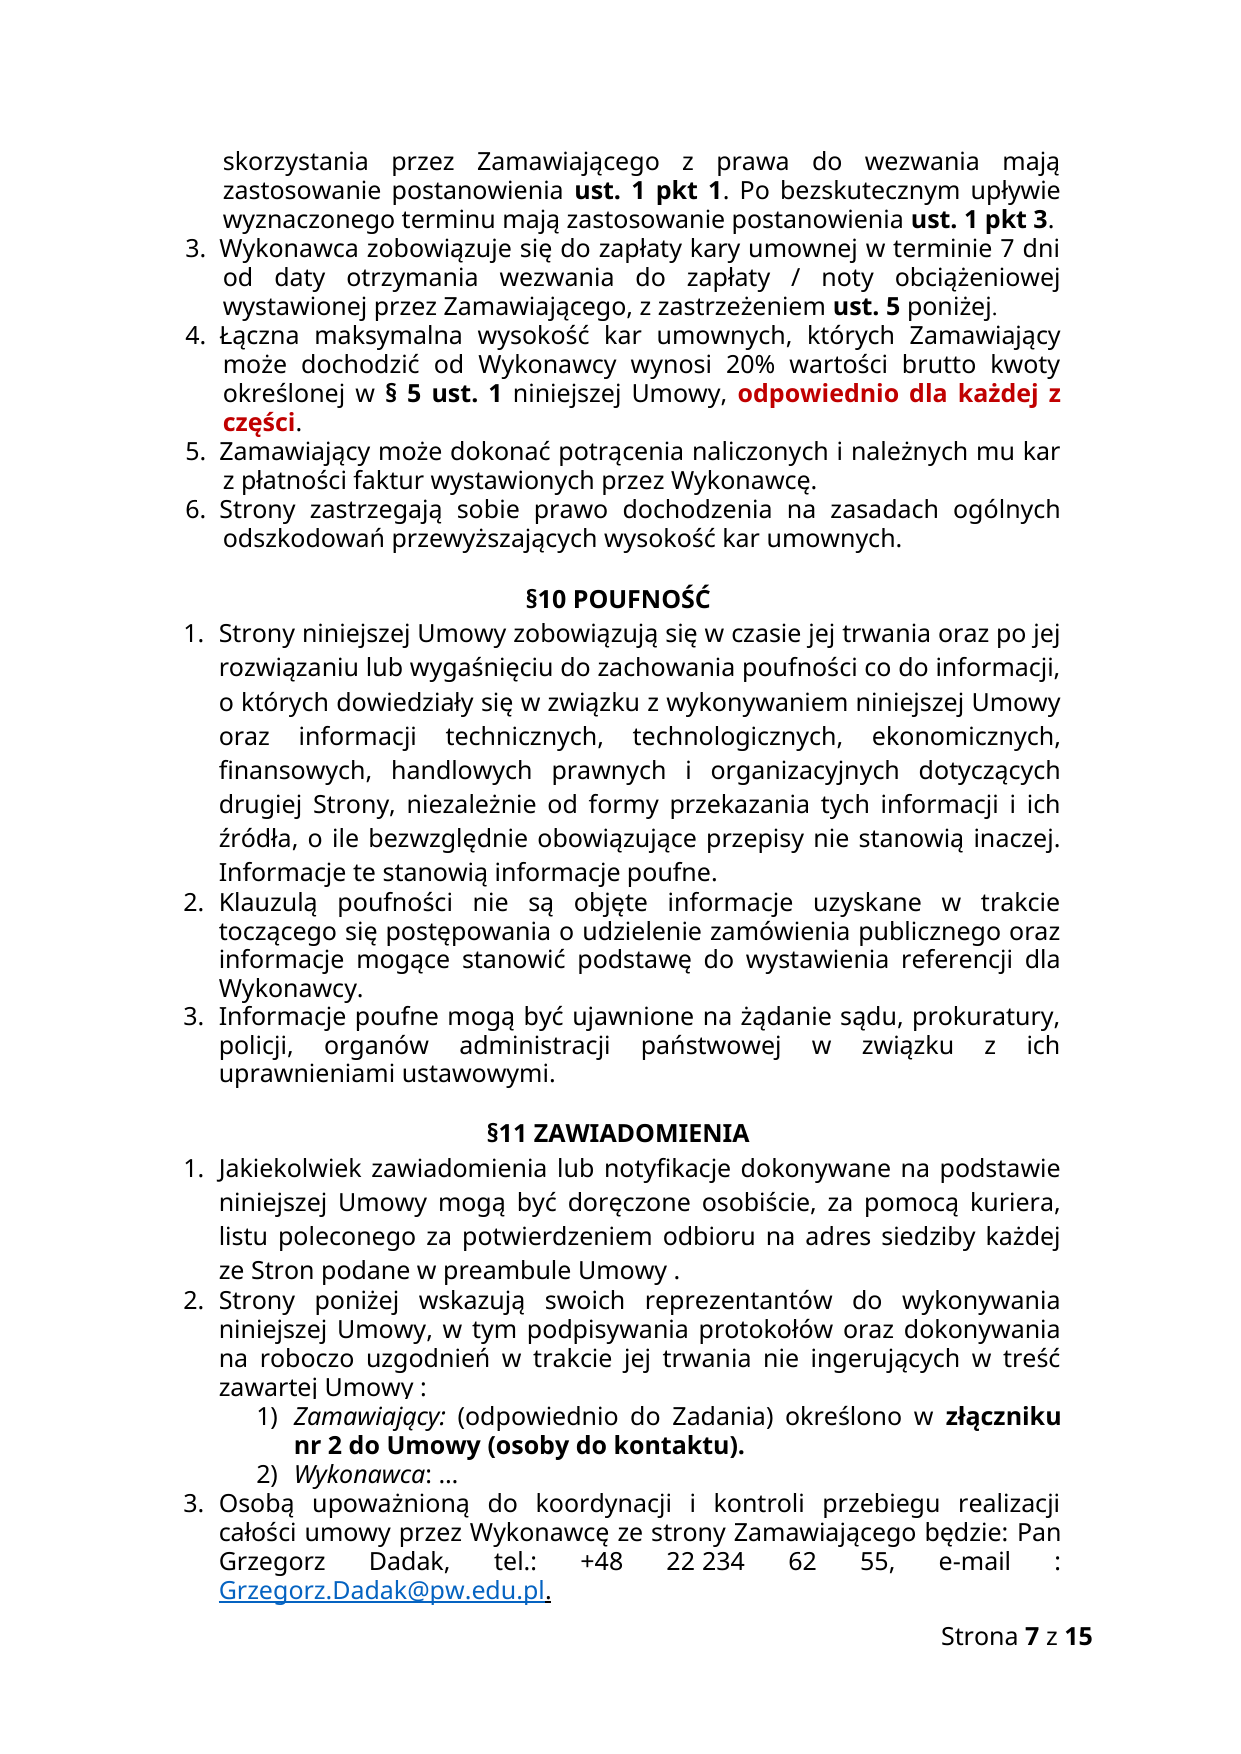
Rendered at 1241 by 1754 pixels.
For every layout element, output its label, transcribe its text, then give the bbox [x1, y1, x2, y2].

text §11 ZAWIADOMIENIA [148, 1116, 1088, 1150]
list Zamawiający: (odpowiednio do Zadania) określono w złączniku nr 2 do Umowy (osoby do kontaktu). [256, 1402, 1061, 1460]
list Informacje poufne mogą być ujawnione na żądanie sądu, prokuratury, policji, organów administracji państwowej w związku z ich uprawnieniami ustawowymi. [183, 1003, 1061, 1088]
list Łączna maksymalna wysokość kar umownych, których Zamawiający może dochodzić od Wykonawcy wynosi 20% wartości brutto kwoty określonej w § 5 ust. 1 niniejszej Umowy, odpowiednio dla każdej z części. [185, 321, 1061, 437]
list Jakiekolwiek zawiadomienia lub notyfikacje dokonywane na podstawie niniejszej Umowy mogą być doręczone osobiście, za pomocą kuriera, listu poleconego za potwierdzeniem odbioru na adres siedziby każdej ze Stron podane w preambule Umowy . [183, 1150, 1061, 1286]
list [185, 148, 1061, 234]
list Osobą upoważnioną do koordynacji i kontroli przebiegu realizacji całości umowy przez Wykonawcę ze strony Zamawiającego będzie: Pan Grzegorz Dadak, tel.: +48 22 234 62 55, e-mail : Grzegorz.Dadak@pw.edu.pl. [183, 1489, 1061, 1605]
list Strony zastrzegają sobie prawo dochodzenia na zasadach ogólnych odszkodowań przewyższających wysokość kar umownych. [185, 495, 1061, 553]
list Klauzulą poufności nie są objęte informacje uzyskane w trakcie toczącego się postępowania o udzielenie zamówienia publicznego oraz informacje mogące stanowić podstawę do wystawienia referencji dla Wykonawcy. [183, 888, 1061, 1003]
list Strony niniejszej Umowy zobowiązują się w czasie jej trwania oraz po jej rozwiązaniu lub wygaśnięciu do zachowania poufności co do informacji, o których dowiedziały się w związku z wykonywaniem niniejszej Umowy oraz informacji technicznych, technologicznych, ekonomicznych, finansowych, handlowych prawnych i organizacyjnych dotyczących drugiej Strony, niezależnie od formy przekazania tych informacji i ich źródła, o ile bezwzględnie obowiązujące przepisy nie stanowią inaczej. Informacje te stanowią informacje poufne. [183, 616, 1061, 888]
list Strony poniżej wskazują swoich reprezentantów do wykonywania niniejszej Umowy, w tym podpisywania protokołów oraz dokonywania na roboczo uzgodnień w trakcie jej trwania nie ingerujących w treść zawartej Umowy : [183, 1286, 1061, 1402]
list Zamawiający może dokonać potrącenia naliczonych i należnych mu kar z płatności faktur wystawionych przez Wykonawcę. [185, 437, 1061, 495]
text §10 POUFNOŚĆ [148, 582, 1088, 616]
list Wykonawca: … [256, 1460, 1061, 1489]
list Wykonawca zobowiązuje się do zapłaty kary umownej w terminie 7 dni od daty otrzymania wezwania do zapłaty / noty obciążeniowej wystawionej przez Zamawiającego, z zastrzeżeniem ust. 5 poniżej. [185, 234, 1061, 321]
